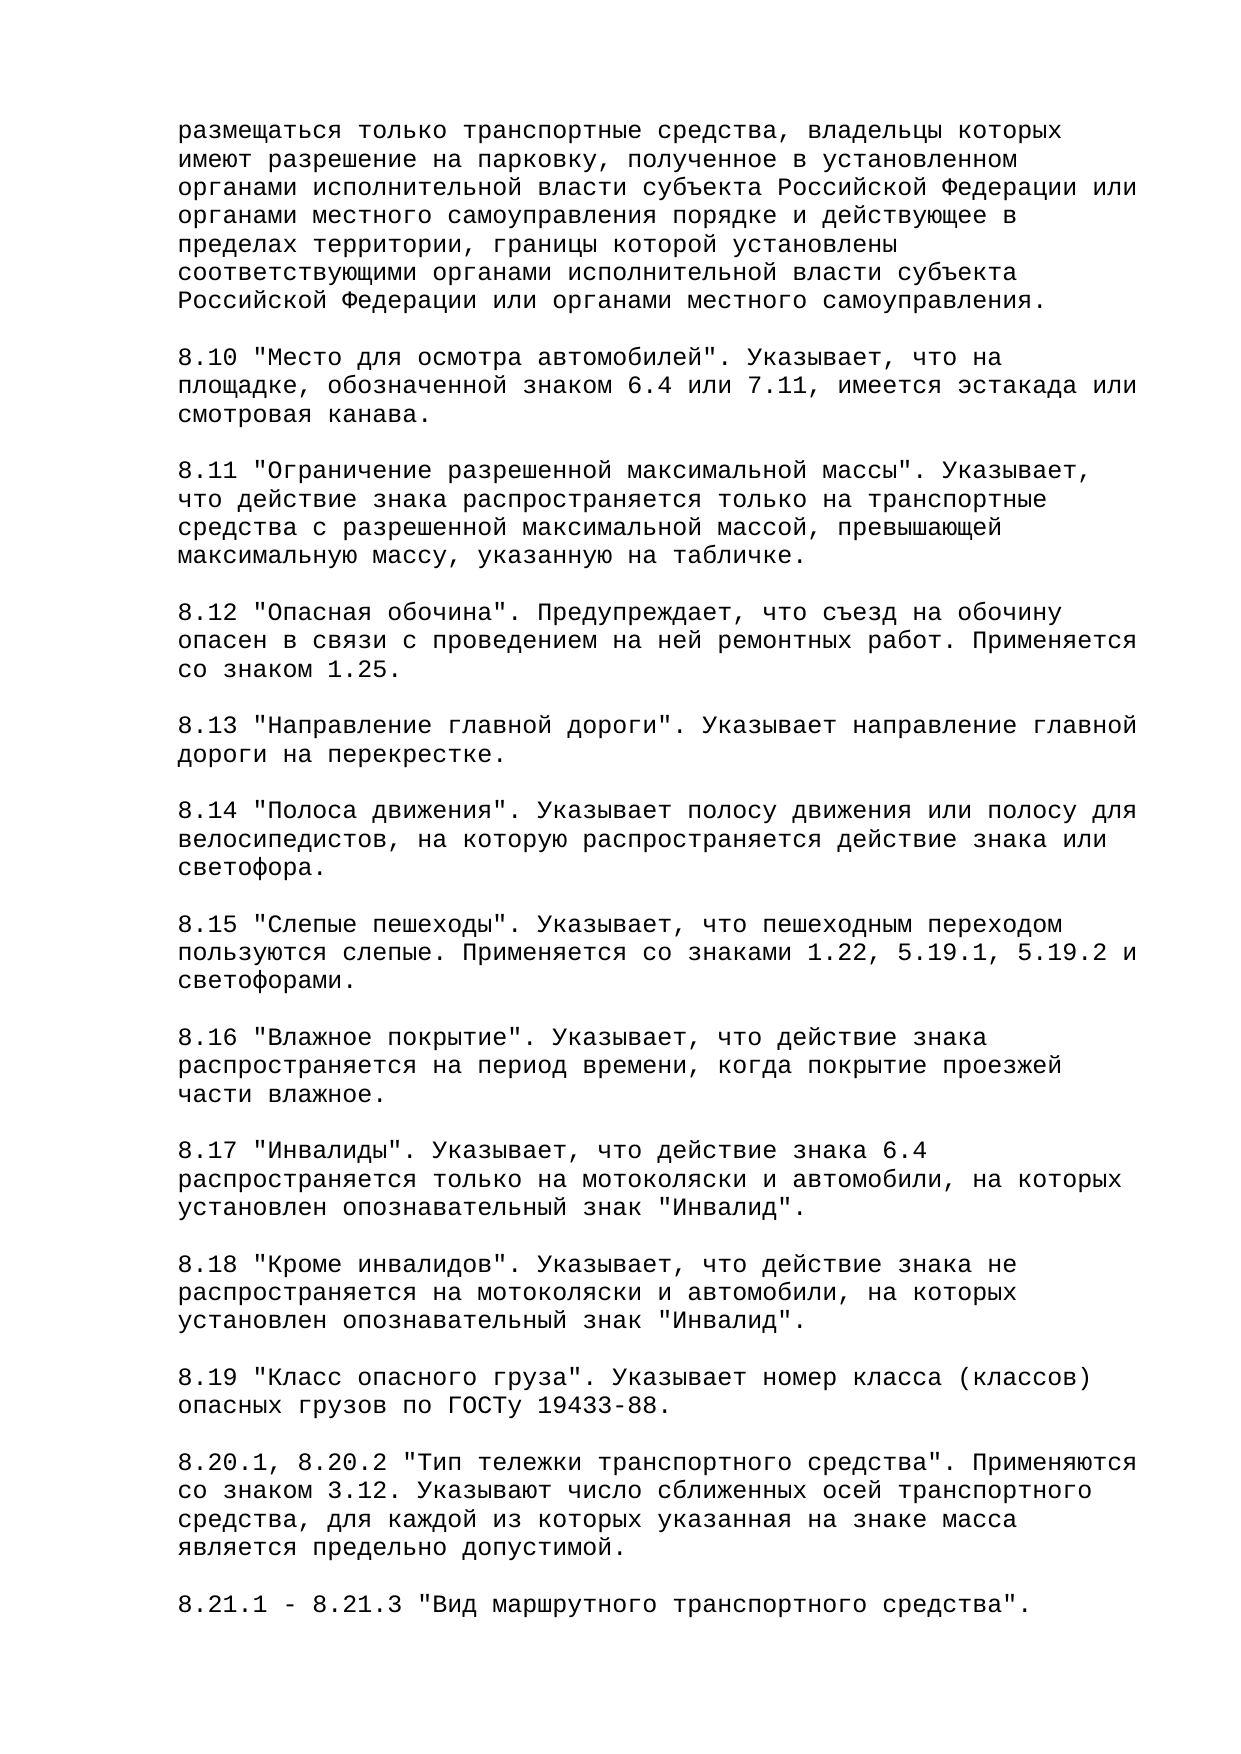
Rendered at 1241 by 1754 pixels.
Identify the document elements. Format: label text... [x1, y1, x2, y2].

text 8.19 "Класс опасного груза". Указывает номер класса (классов) опасных грузов по ГОСТу 19433-88. [177, 1336, 1152, 1421]
text 8.16 "Влажное покрытие". Указывает, что действие знака распространяется на период времени, когда покрытие проезжей части влажное. [177, 996, 1152, 1110]
text 8.13 "Направление главной дороги". Указывает направление главной дороги на перекрестке. [177, 685, 1152, 770]
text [177, 1563, 1152, 1620]
text 8.17 "Инвалиды". Указывает, что действие знака 6.4 распространяется только на мотоколяски и автомобили, на которых установлен опознавательный знак "Инвалид". [177, 1110, 1152, 1223]
text 8.15 "Слепые пешеходы". Указывает, что пешеходным переходом пользуются слепые. Применяется со знаками 1.22, 5.19.1, 5.19.2 и светофорами. [177, 883, 1152, 996]
text 8.18 "Кроме инвалидов". Указывает, что действие знака не распространяется на мотоколяски и автомобили, на которых установлен опознавательный знак "Инвалид". [177, 1223, 1152, 1336]
text 8.14 "Полоса движения". Указывает полосу движения или полосу для велосипедистов, на которую распространяется действие знака или светофора. [177, 770, 1152, 883]
text 8.10 "Место для осмотра автомобилей". Указывает, что на площадке, обозначенной знаком 6.4 или 7.11, имеется эстакада или смотровая канава. [177, 316, 1152, 430]
text 8.11 "Ограничение разрешенной максимальной массы". Указывает, что действие знака распространяется только на транспортные средства с разрешенной максимальной массой, превышающей максимальную массу, указанную на табличке. [177, 430, 1152, 571]
text 8.20.1, 8.20.2 "Тип тележки транспортного средства". Применяются со знаком 3.12. Указывают число сближенных осей транспортного средства, для каждой из которых указанная на знаке масса является предельно допустимой. [177, 1421, 1152, 1563]
text 8.12 "Опасная обочина". Предупреждает, что съезд на обочину опасен в связи с проведением на ней ремонтных работ. Применяется со знаком 1.25. [177, 571, 1152, 685]
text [177, 118, 1152, 316]
